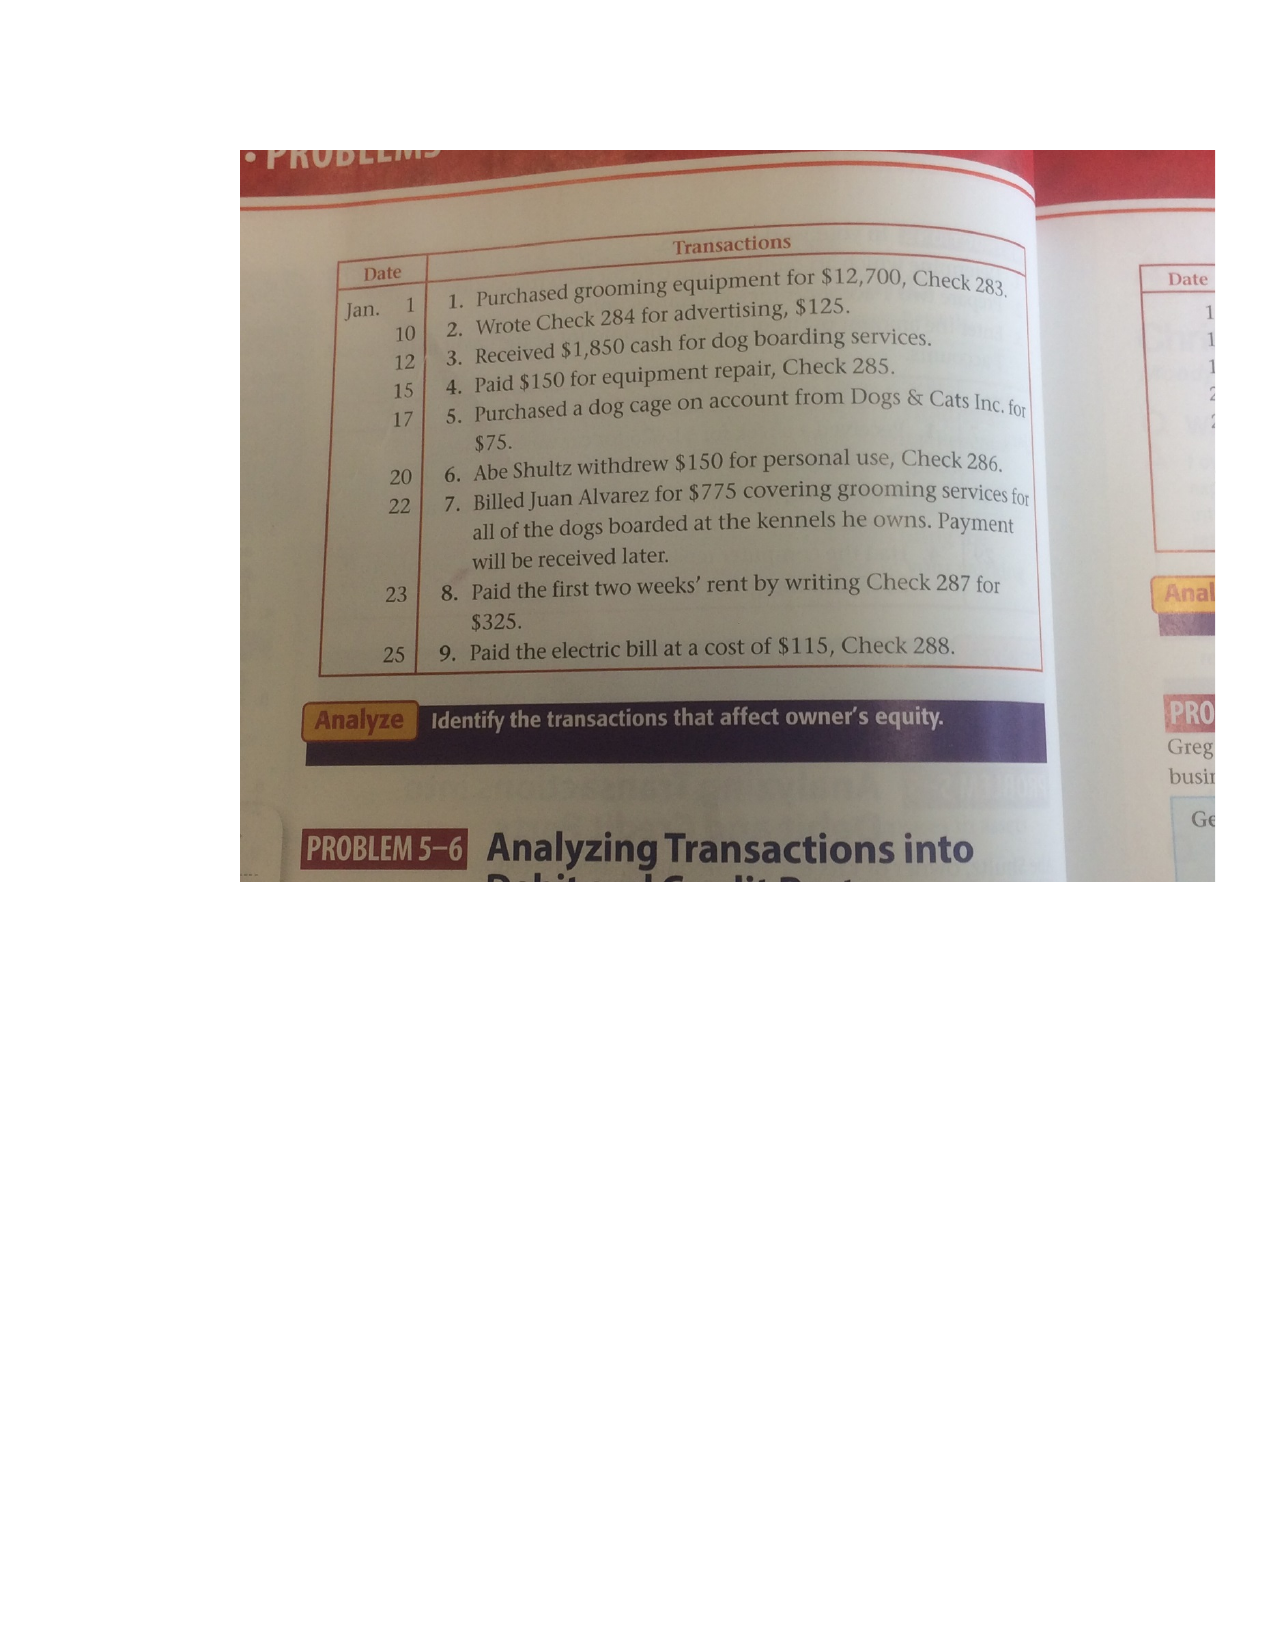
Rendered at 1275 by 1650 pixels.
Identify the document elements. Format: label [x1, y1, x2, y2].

picture [240, 150, 1216, 882]
